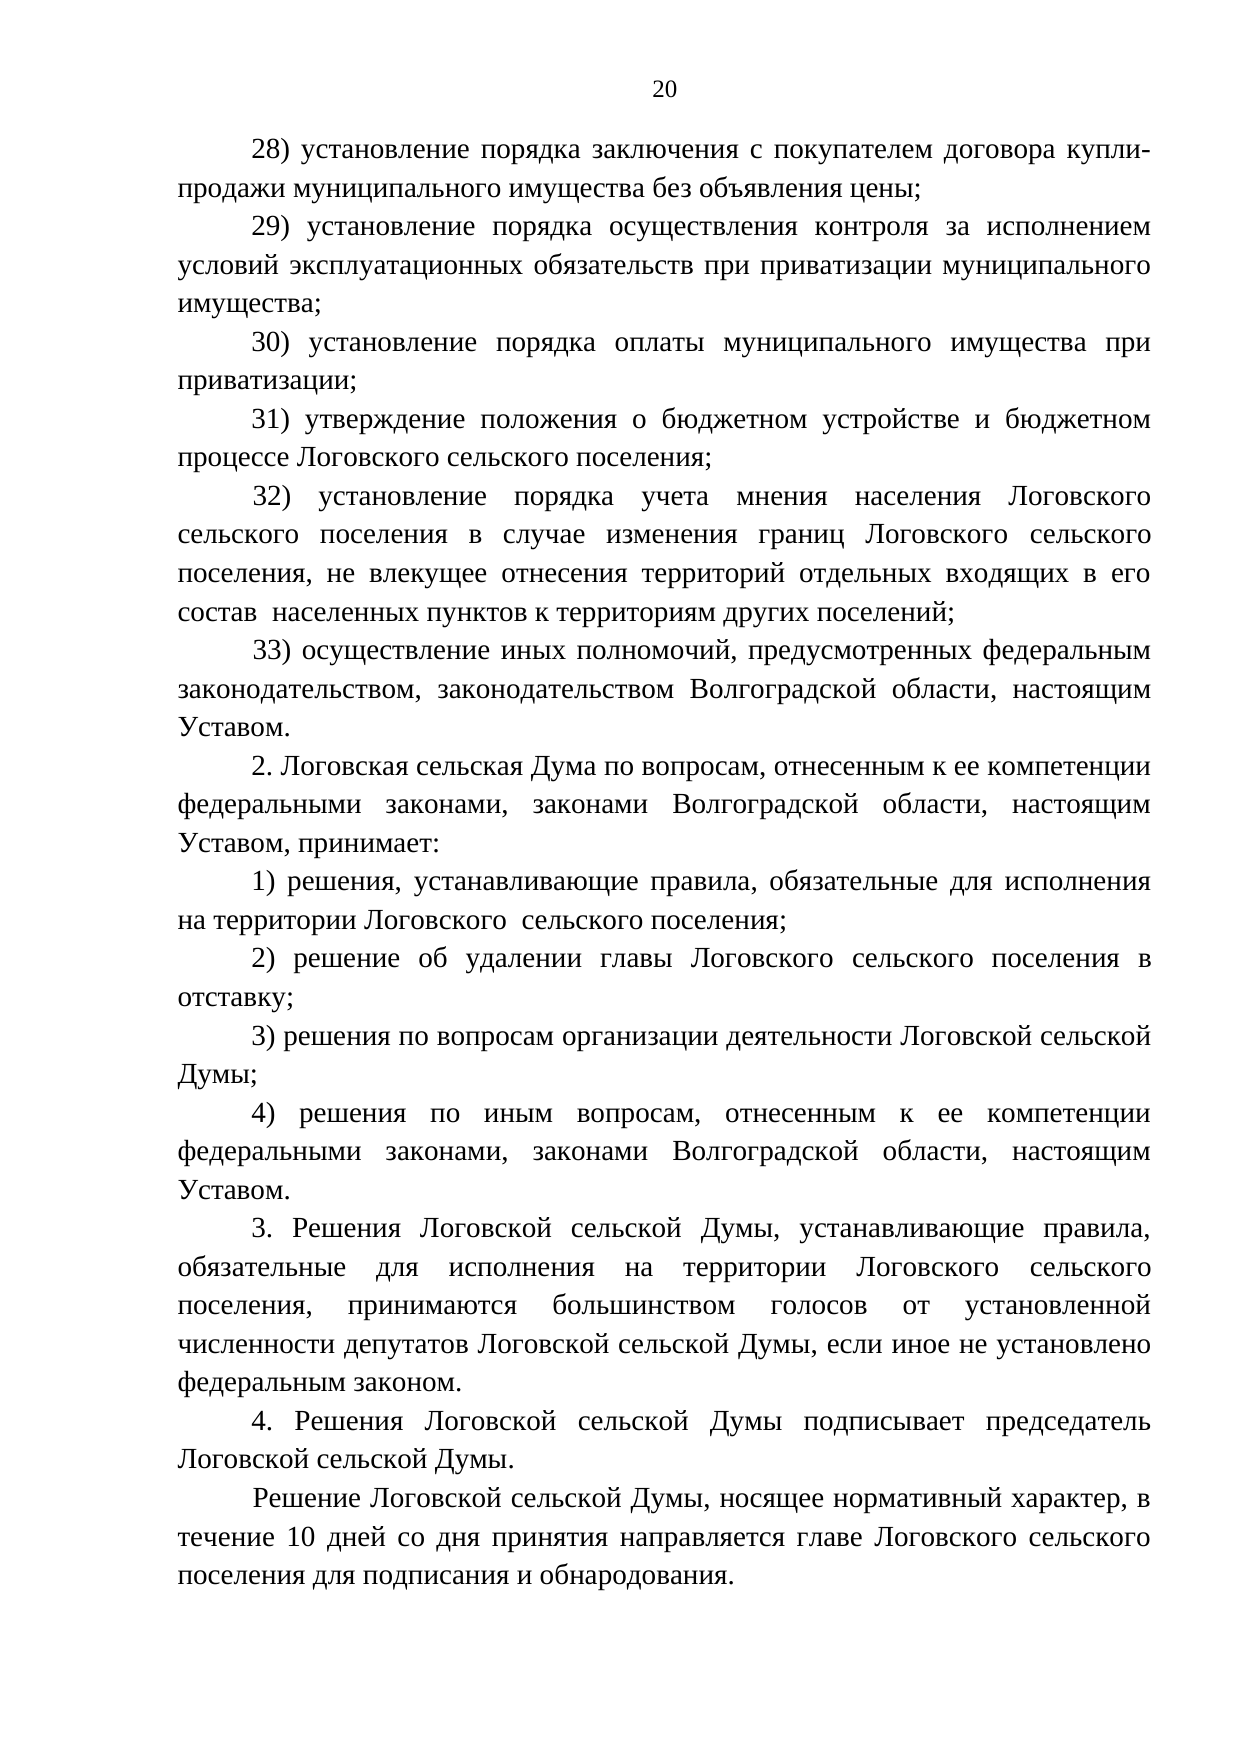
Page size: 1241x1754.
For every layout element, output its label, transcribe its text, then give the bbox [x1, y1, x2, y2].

text 33) осуществление иных полномочий, предусмотренных федеральным законодательством, законодательством Волгоградской области, настоящим Уставом. [177, 632, 1152, 743]
text 31) утверждение положения о бюджетном устройстве и бюджетном процессе Логовского сельского поселения; [177, 401, 1152, 473]
text 29) установление порядка осуществления контроля за исполнением условий эксплуатационных обязательств при приватизации муниципального имущества; [177, 208, 1152, 319]
text 4) решения по иным вопросам, отнесенным к ее компетенции федеральными законами, законами Волгоградской области, настоящим Уставом. [177, 1095, 1152, 1205]
text 28) установление порядка заключения с покупателем договора купли-продажи муниципального имущества без объявления цены; [177, 131, 1152, 203]
text Решение Логовской сельской Думы, носящее нормативный характер, в течение 10 дней со дня принятия направляется главе Логовского сельского поселения для подписания и обнародования. [177, 1480, 1152, 1591]
text 3) решения по вопросам организации деятельности Логовской сельской Думы; [177, 1018, 1152, 1090]
text 2. Логовская сельская Дума по вопросам, отнесенным к ее компетенции федеральными законами, законами Волгоградской области, настоящим Уставом, принимает: [177, 748, 1152, 858]
text 32) установление порядка учета мнения населения Логовского сельского поселения в случае изменения границ Логовского сельского поселения, не влекущее отнесения территорий отдельных входящих в его состав населенных пунктов к территориям других поселений; [177, 478, 1152, 627]
text 2) решение об удалении главы Логовского сельского поселения в отставку; [177, 941, 1152, 1013]
text 4. Решения Логовской сельской Думы подписывает председатель Логовской сельской Думы. [177, 1403, 1152, 1475]
text 3. Решения Логовской сельской Думы, устанавливающие правила, обязательные для исполнения на территории Логовского сельского поселения, принимаются большинством голосов от установленной численности депутатов Логовской сельской Думы, если иное не установлено федеральным законом. [177, 1210, 1152, 1398]
text 1) решения, устанавливающие правила, обязательные для исполнения на территории Логовского сельского поселения; [177, 863, 1152, 936]
text 30) установление порядка оплаты муниципального имущества при приватизации; [177, 324, 1152, 396]
